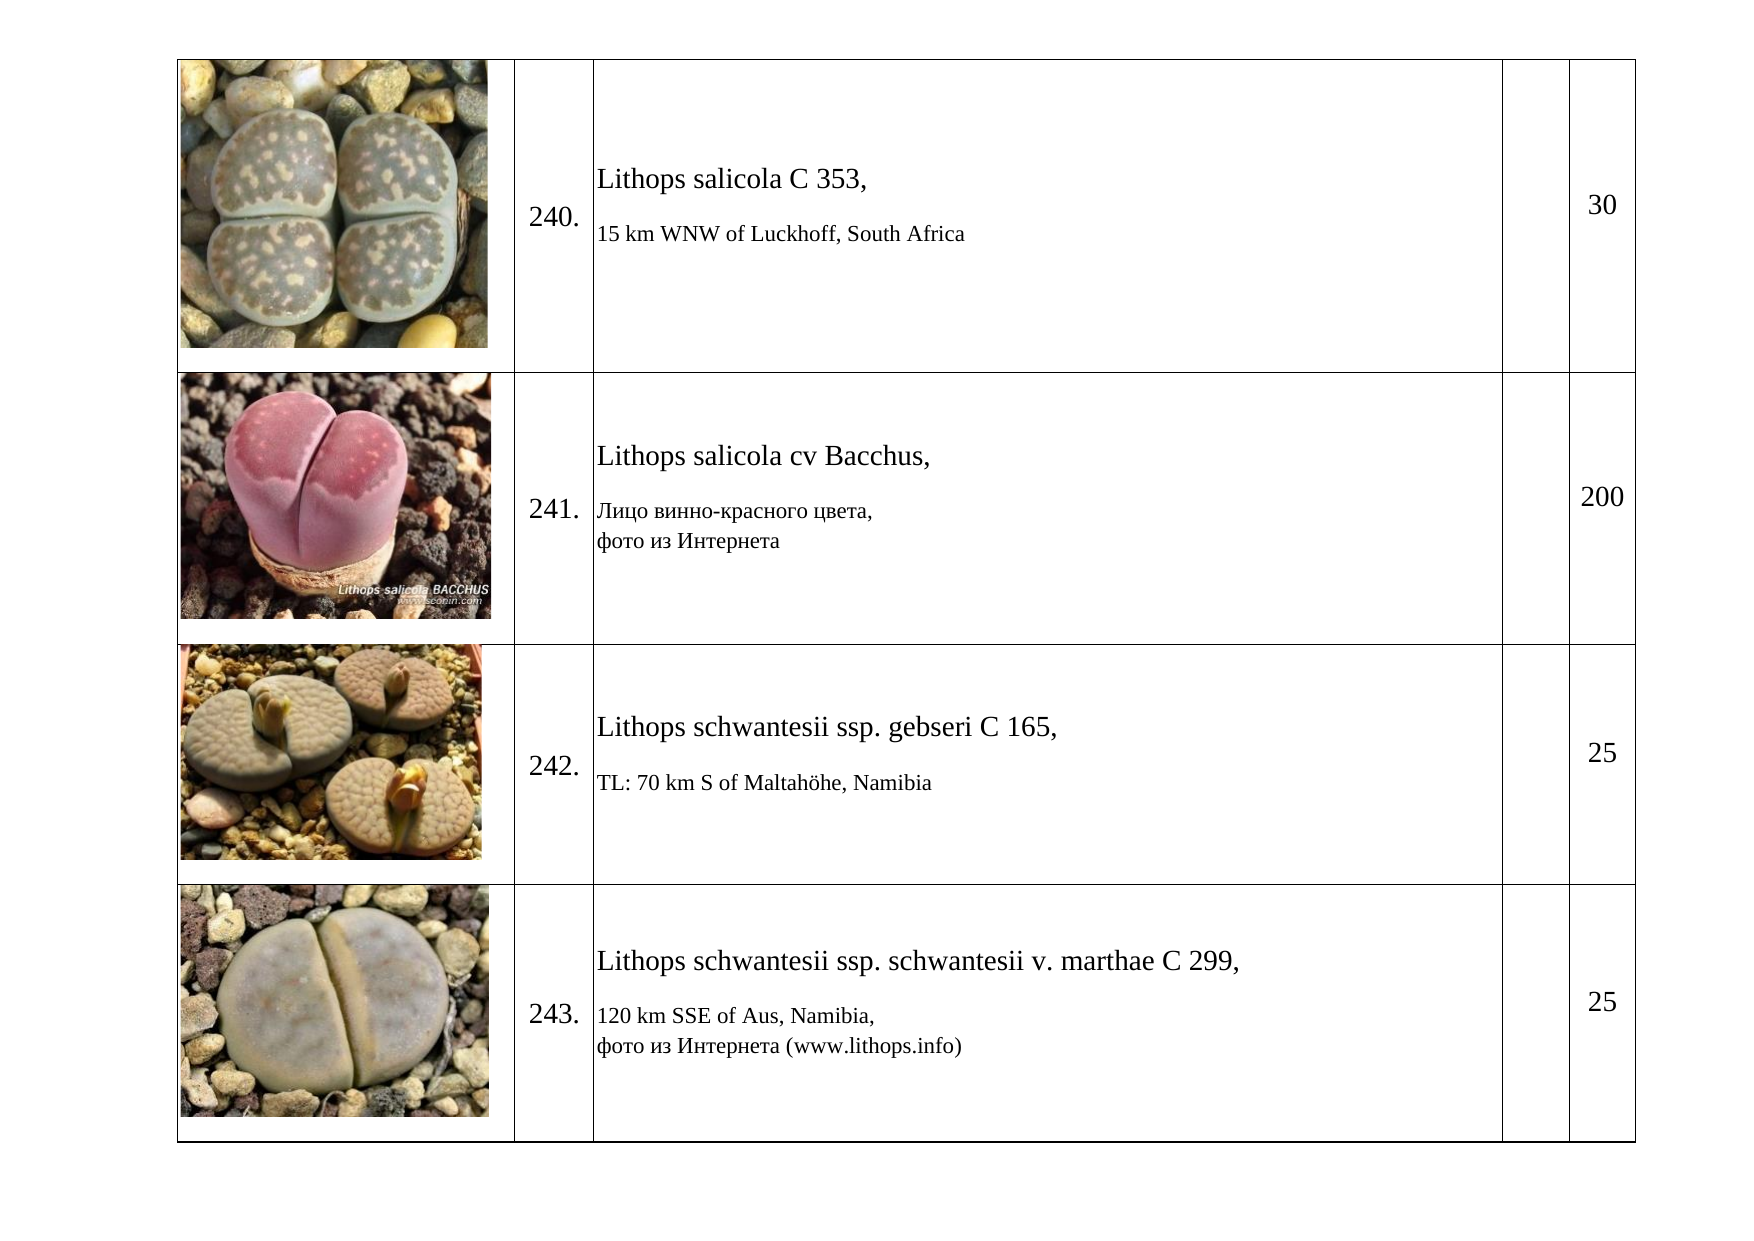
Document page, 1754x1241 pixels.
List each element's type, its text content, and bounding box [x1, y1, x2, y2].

table_cell Lithops schwantesii ssp. gebseri C 165, TL: 70 km S of Maltahöhe, Namibia [594, 645, 1502, 884]
table_cell [1503, 645, 1569, 884]
table_cell [178, 645, 514, 884]
table_cell [178, 60, 514, 372]
picture [180, 60, 488, 348]
table_cell 30 [1570, 60, 1635, 372]
table_cell Lithops salicola cv Bacchus, Лицо винно-красного цвета, фото из Интернета [594, 373, 1502, 643]
table_cell 242. [515, 645, 593, 884]
table_cell 241. [515, 373, 593, 643]
table_cell [178, 373, 514, 643]
picture [180, 644, 482, 860]
table_cell 25 [1570, 645, 1635, 884]
table_cell [178, 885, 514, 1141]
table_cell 200 [1570, 373, 1635, 643]
table_cell Lithops schwantesii ssp. schwantesii v. marthae C 299, 120 km SSE of Aus, Namibia, фото из Интернета (www.lithops.info) [594, 885, 1502, 1141]
table_cell [1503, 885, 1569, 1141]
table_cell [1503, 60, 1569, 372]
picture [180, 373, 492, 619]
table_cell 25 [1570, 885, 1635, 1141]
table_cell [1503, 373, 1569, 643]
table_cell Lithops salicola C 353, 15 km WNW of Luckhoff, South Africa [594, 60, 1502, 372]
table_cell 240. [515, 60, 593, 372]
table_cell 243. [515, 885, 593, 1141]
picture [180, 885, 489, 1117]
